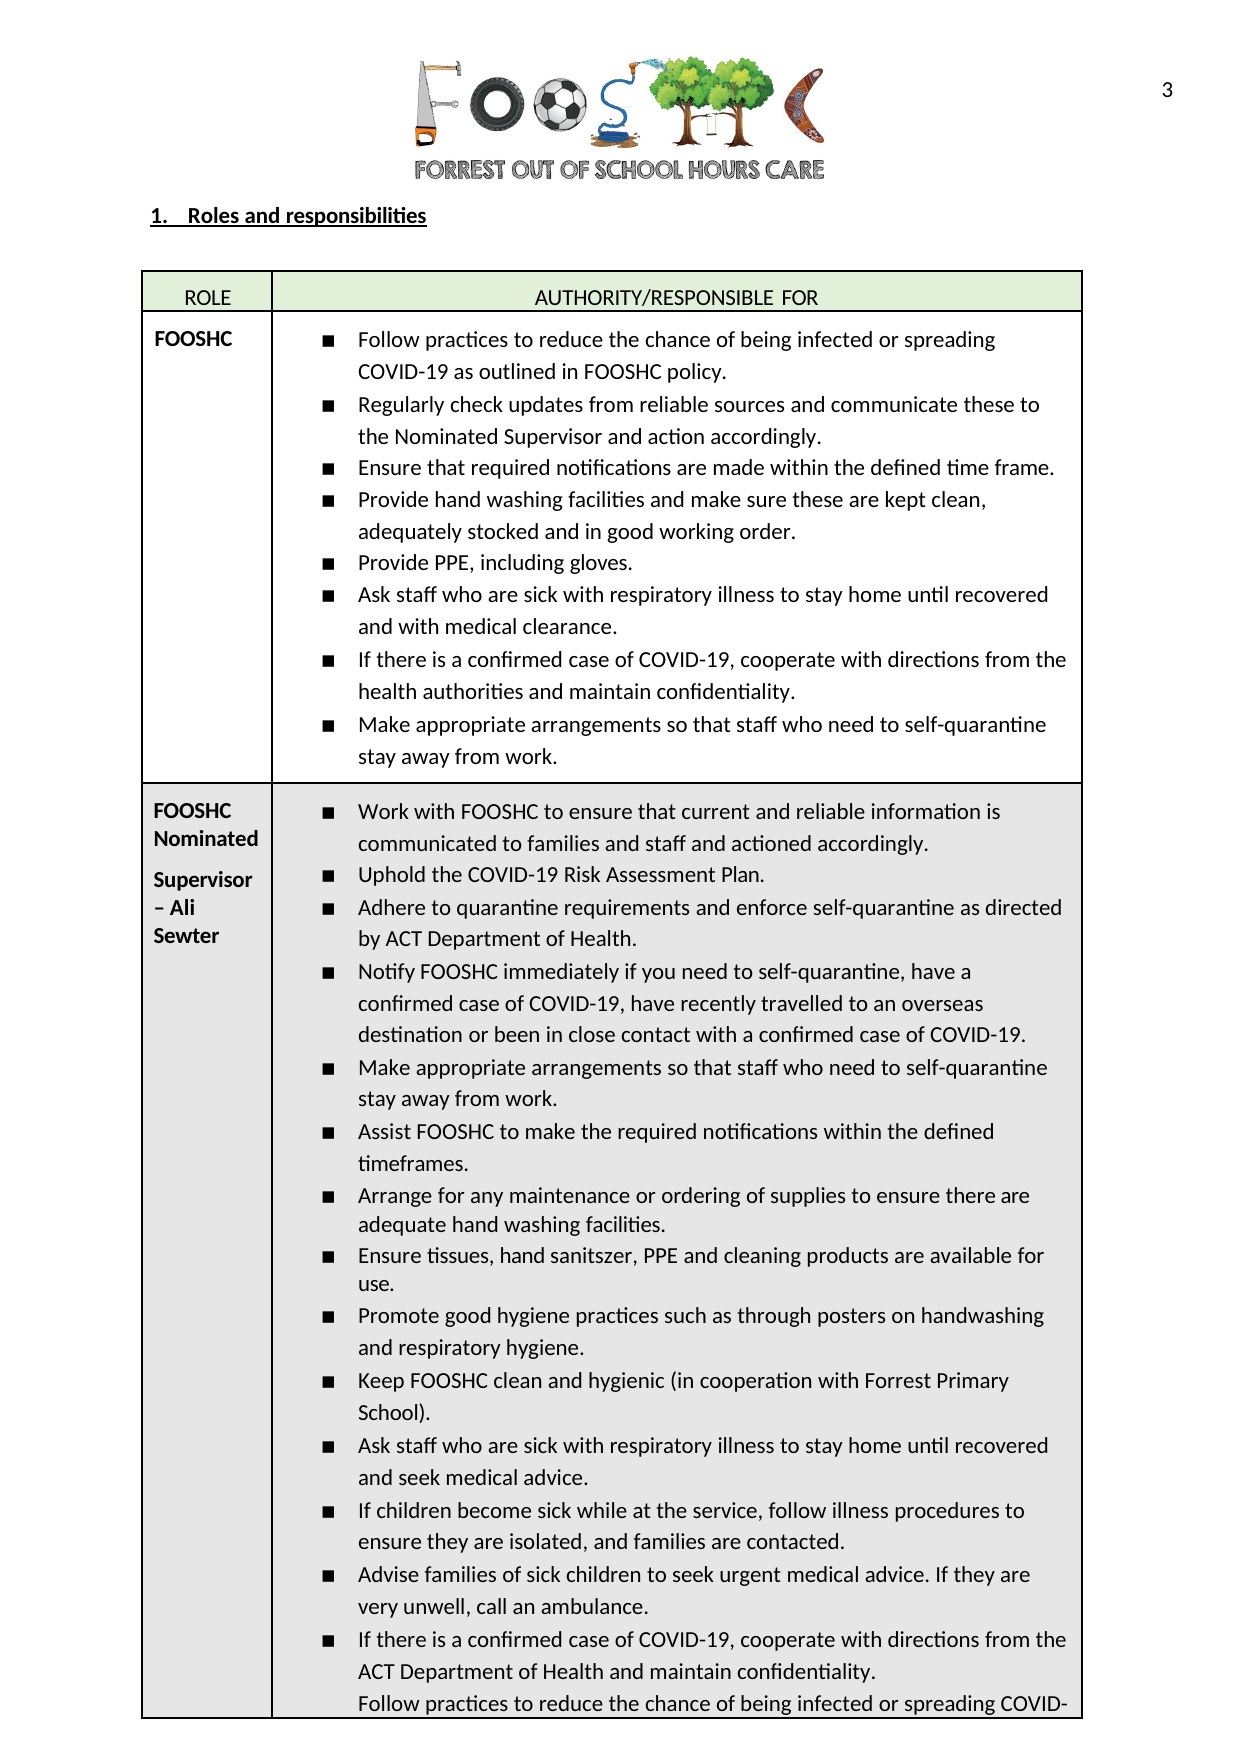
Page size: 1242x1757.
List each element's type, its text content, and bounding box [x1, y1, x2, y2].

table_cell FOOSHC [143, 312, 271, 782]
table_header ROLE [143, 272, 271, 310]
table_header AUTHORITY/RESPONSIBLE FOR [273, 272, 1081, 310]
picture [412, 55, 826, 181]
table_cell Follow practices to reduce the chance of being infected or spreading COVID-19 as outlined in FOOSHC policy. Regularly check updates from reliable sources and communicate these to the Nominated Supervisor and action accordingly. Ensure that required notifications are made within the defined time frame. Provide hand washing facilities and make sure these are kept clean, adequately stocked and in good working order. Provide PPE, including gloves. Ask staff who are sick with respiratory illness to stay home until recovered and with medical clearance. If there is a confirmed case of COVID-19, cooperate with directions from the health authorities and maintain confidentiality. Make appropriate arrangements so that staff who need to self-quarantine stay away from work. [273, 312, 1081, 782]
subtitle Roles and responsibilities [150, 201, 1173, 229]
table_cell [143, 784, 271, 1717]
